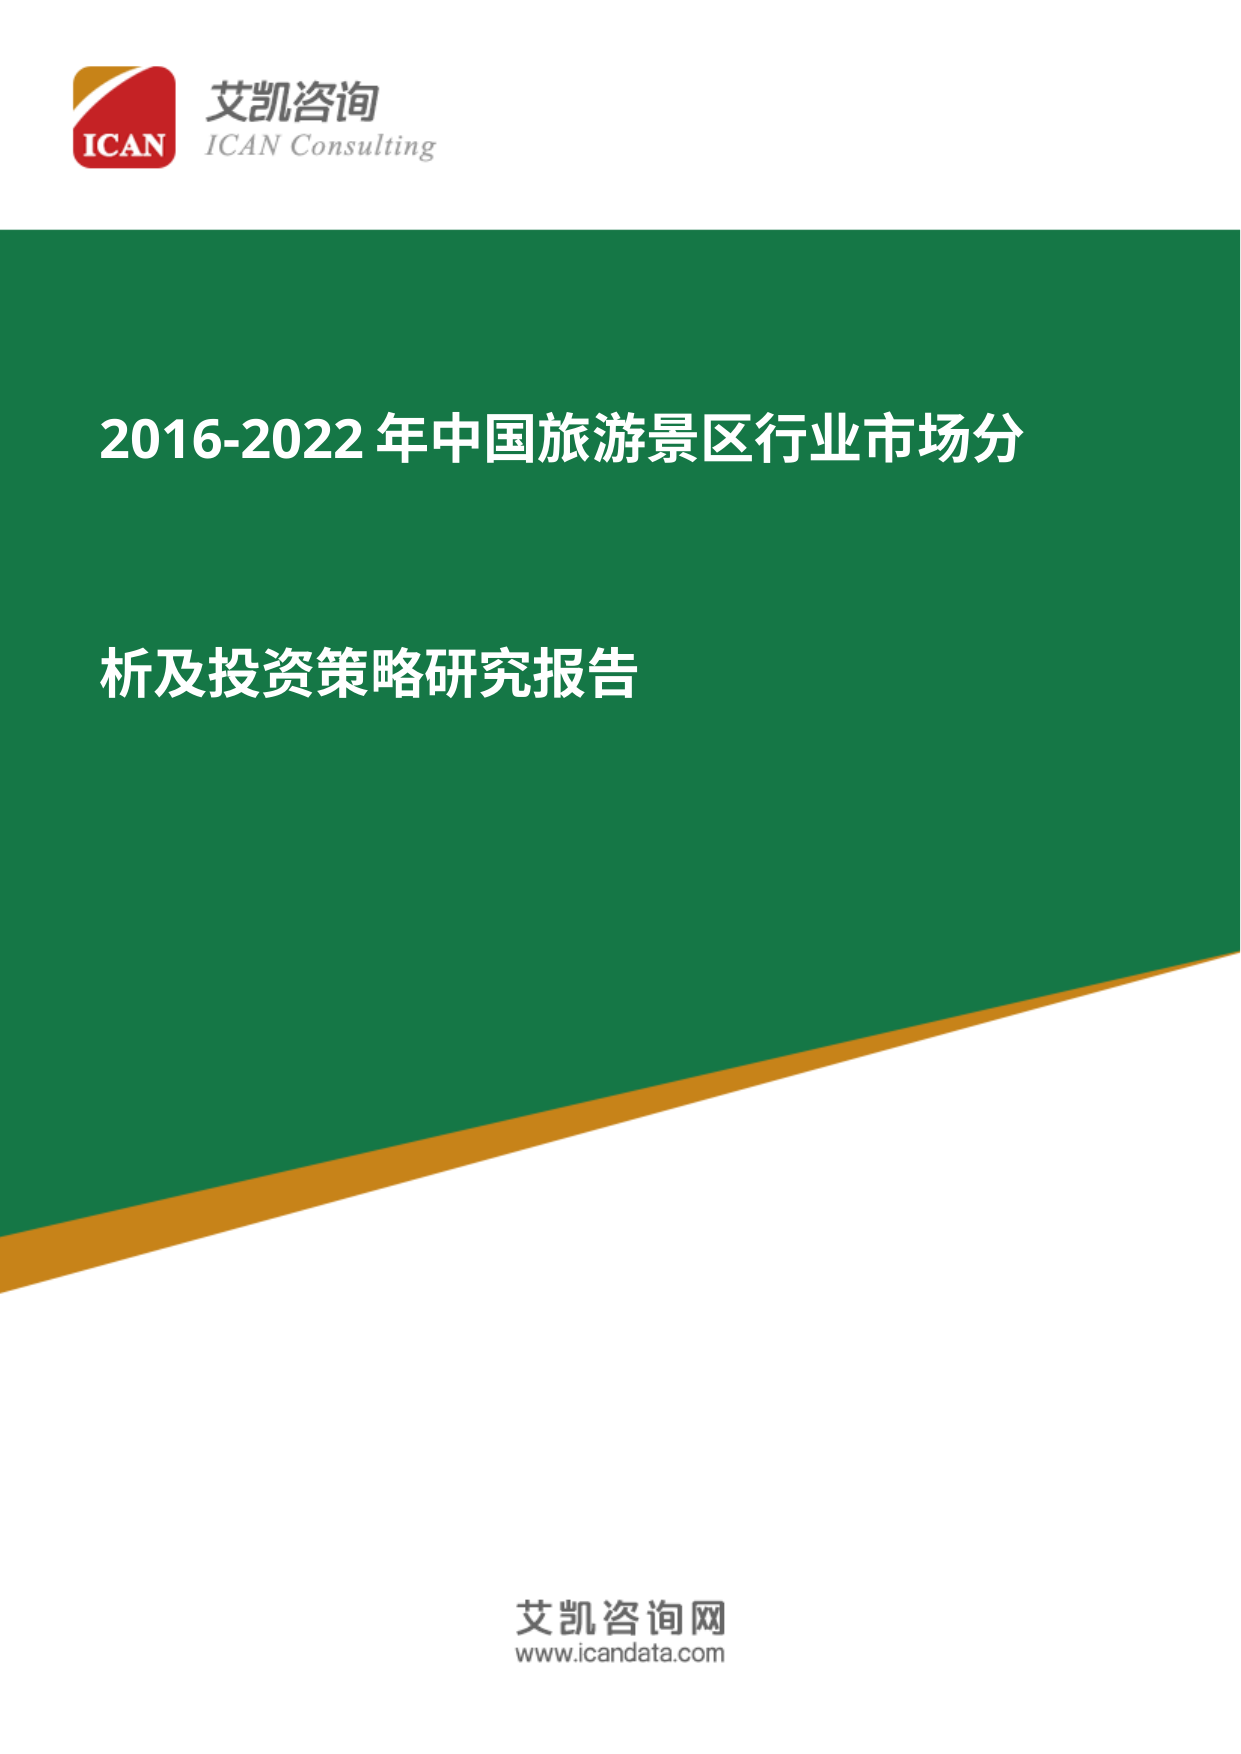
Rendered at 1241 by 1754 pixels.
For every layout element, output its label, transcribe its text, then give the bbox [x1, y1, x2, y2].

subtitle 2016-2022年中国旅游景区行业市场分析及投资策略研究报告 [99, 386, 1053, 718]
picture [0, 5, 1241, 1754]
